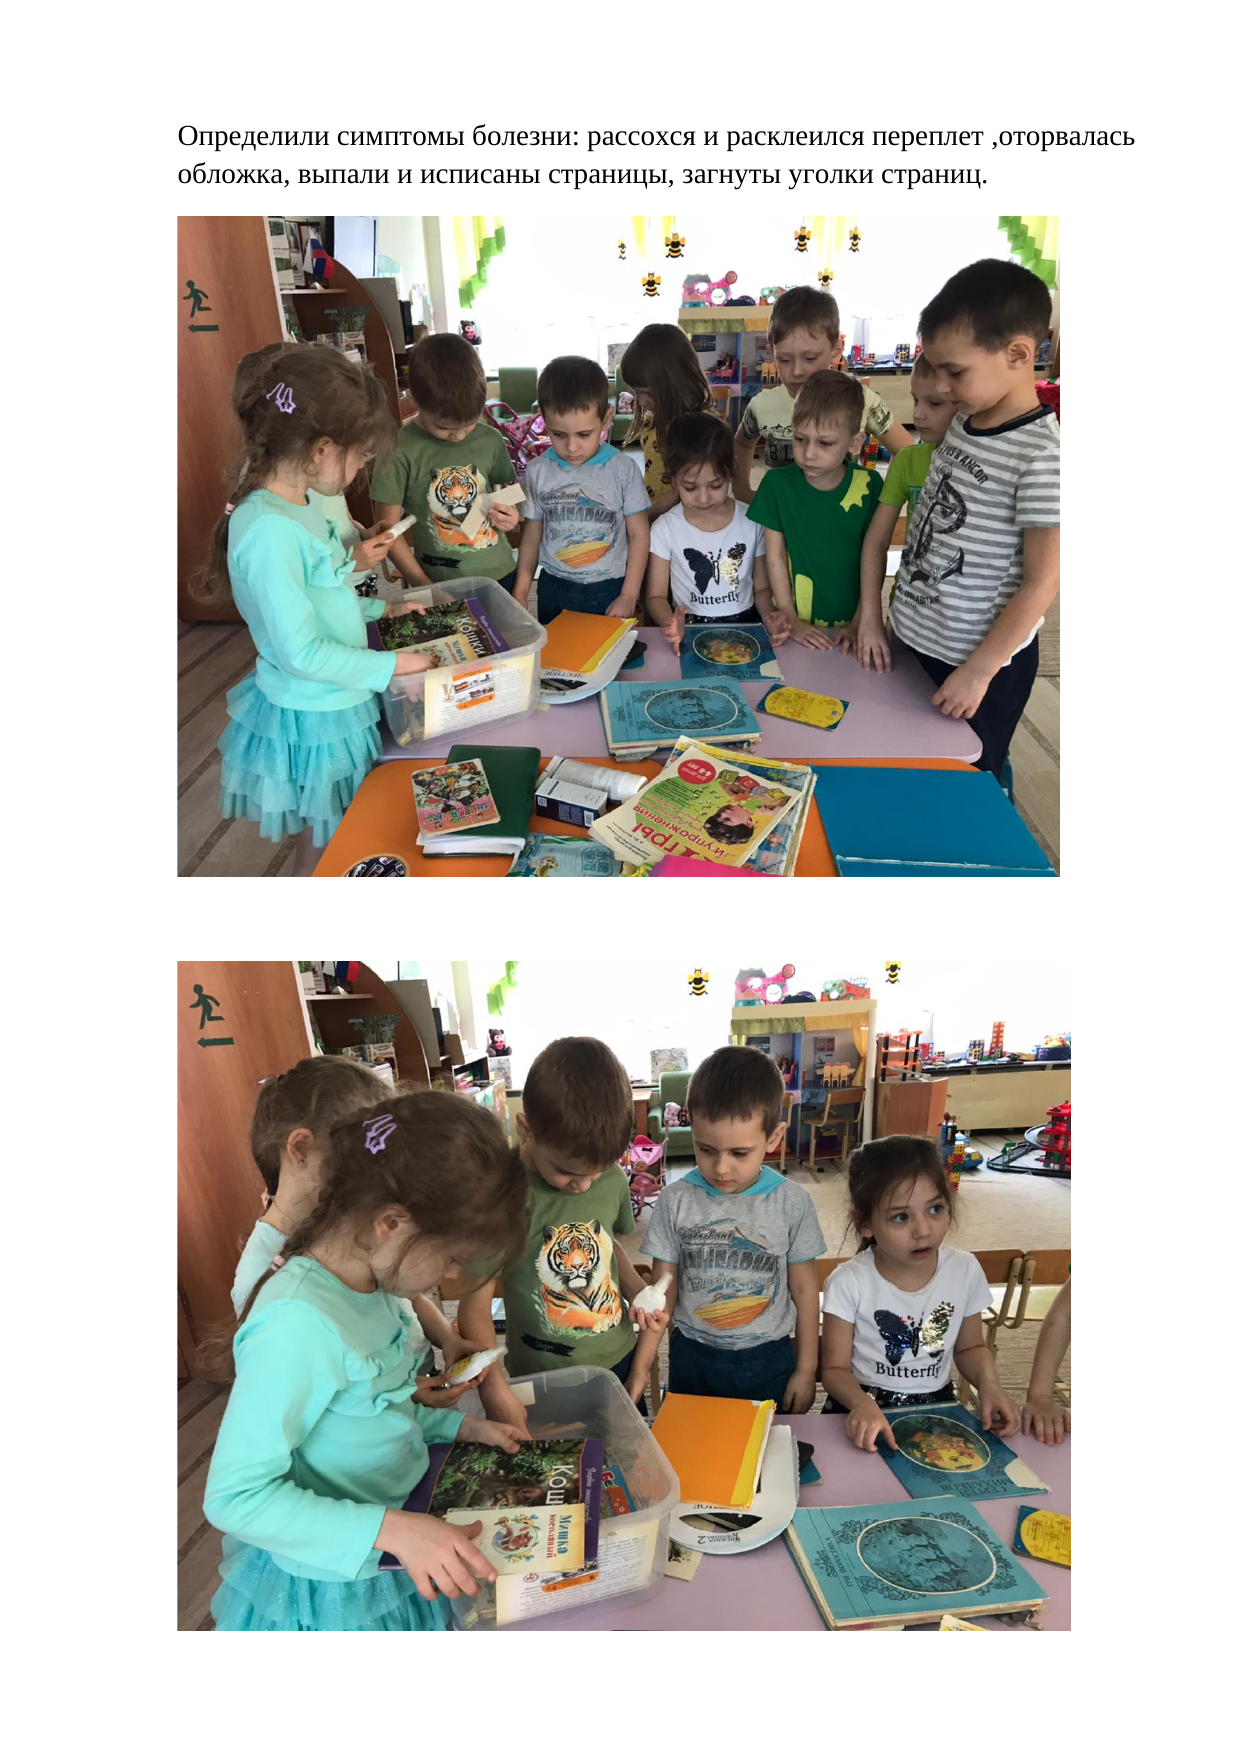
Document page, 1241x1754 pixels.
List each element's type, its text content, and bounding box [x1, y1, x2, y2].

text Определили симптомы болезни: рассохся и расклеился переплет ,оторвалась обложка, выпали и исписаны страницы, загнуты уголки страниц. [177, 118, 1152, 190]
picture [177, 216, 1060, 877]
picture [177, 961, 1071, 1631]
